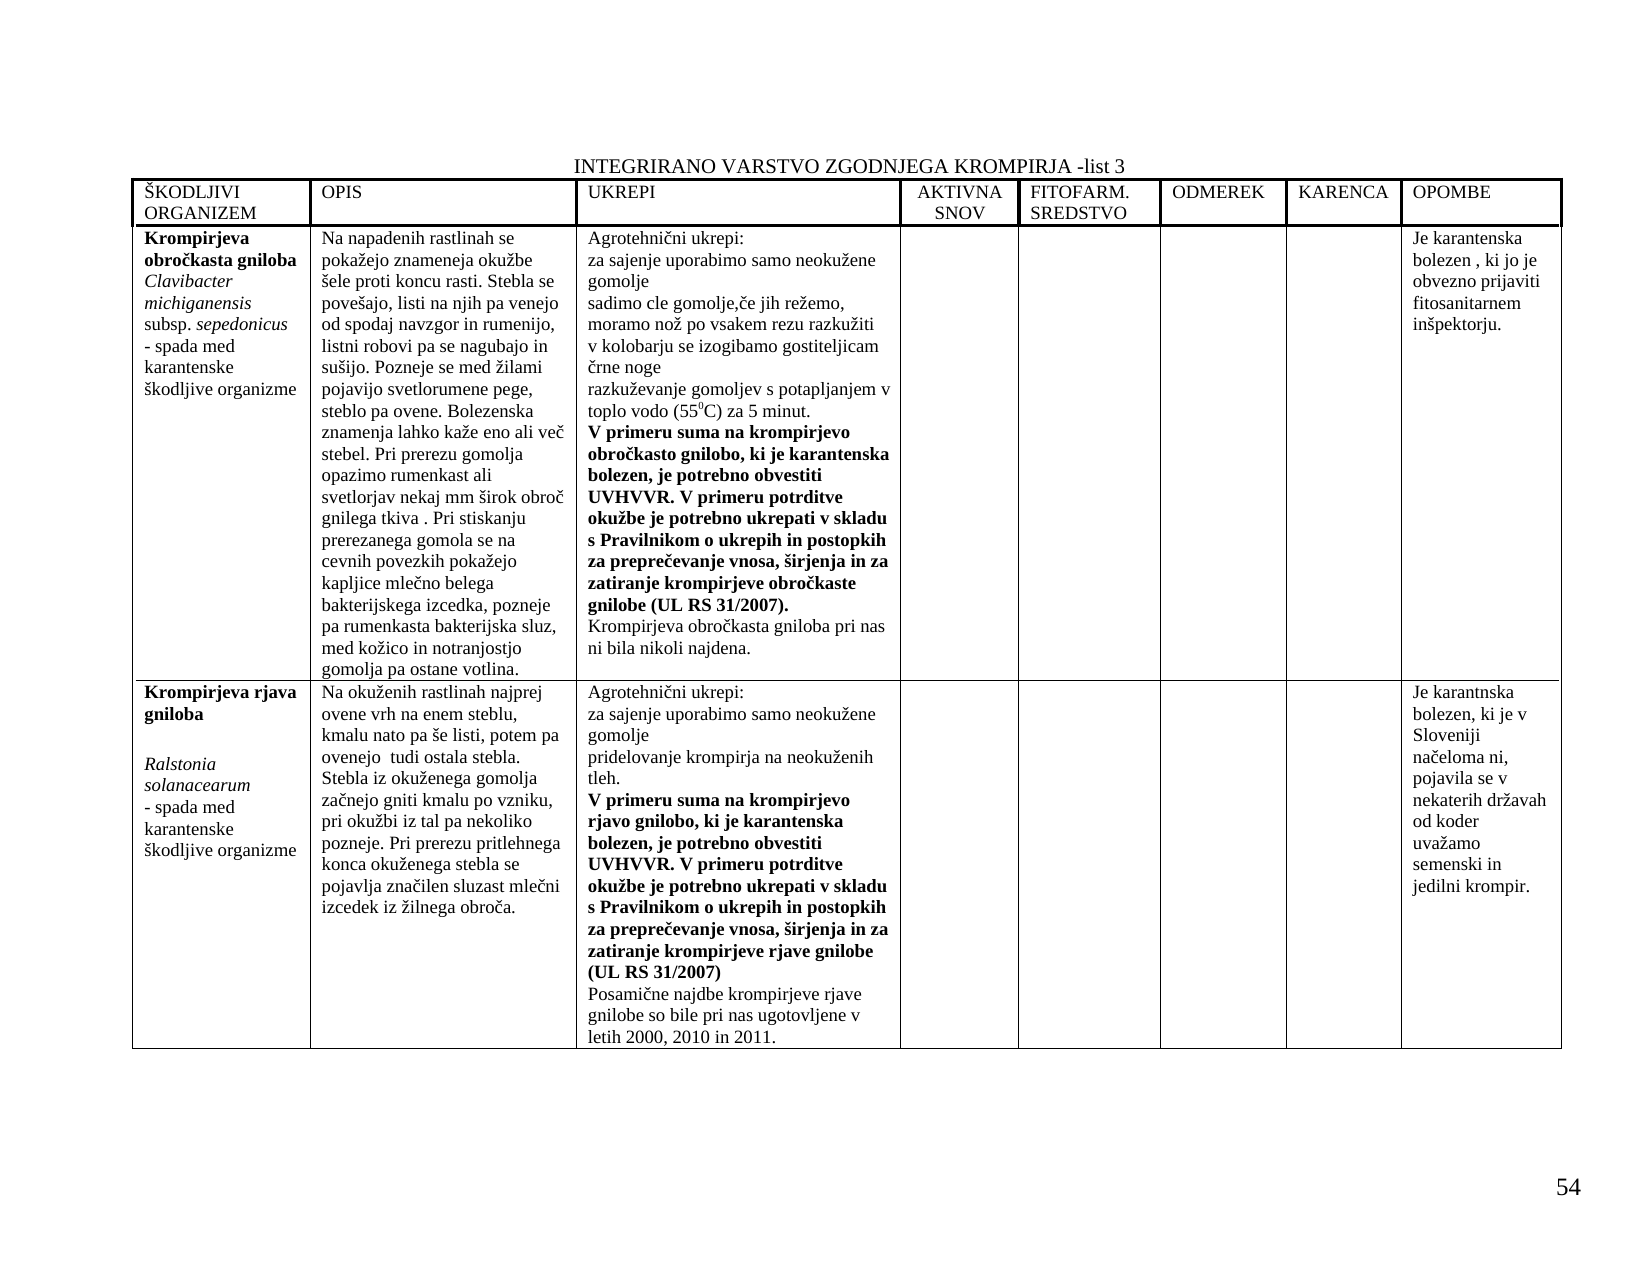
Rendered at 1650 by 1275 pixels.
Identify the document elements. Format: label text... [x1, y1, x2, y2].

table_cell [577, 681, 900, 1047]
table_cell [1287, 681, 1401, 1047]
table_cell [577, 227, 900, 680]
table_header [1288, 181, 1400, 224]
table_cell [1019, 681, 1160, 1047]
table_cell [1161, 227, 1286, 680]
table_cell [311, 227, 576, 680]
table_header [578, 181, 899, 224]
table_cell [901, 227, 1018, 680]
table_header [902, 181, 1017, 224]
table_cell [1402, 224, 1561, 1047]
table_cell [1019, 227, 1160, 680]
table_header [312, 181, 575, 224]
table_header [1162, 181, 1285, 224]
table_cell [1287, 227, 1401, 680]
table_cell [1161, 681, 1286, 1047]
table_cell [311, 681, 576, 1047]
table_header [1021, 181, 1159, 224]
text INTEGRIRANO VARSTVO ZGODNJEGA KROMPIRJA -list 3 [118, 153, 1581, 178]
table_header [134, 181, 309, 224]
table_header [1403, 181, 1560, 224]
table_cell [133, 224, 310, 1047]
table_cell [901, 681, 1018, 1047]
